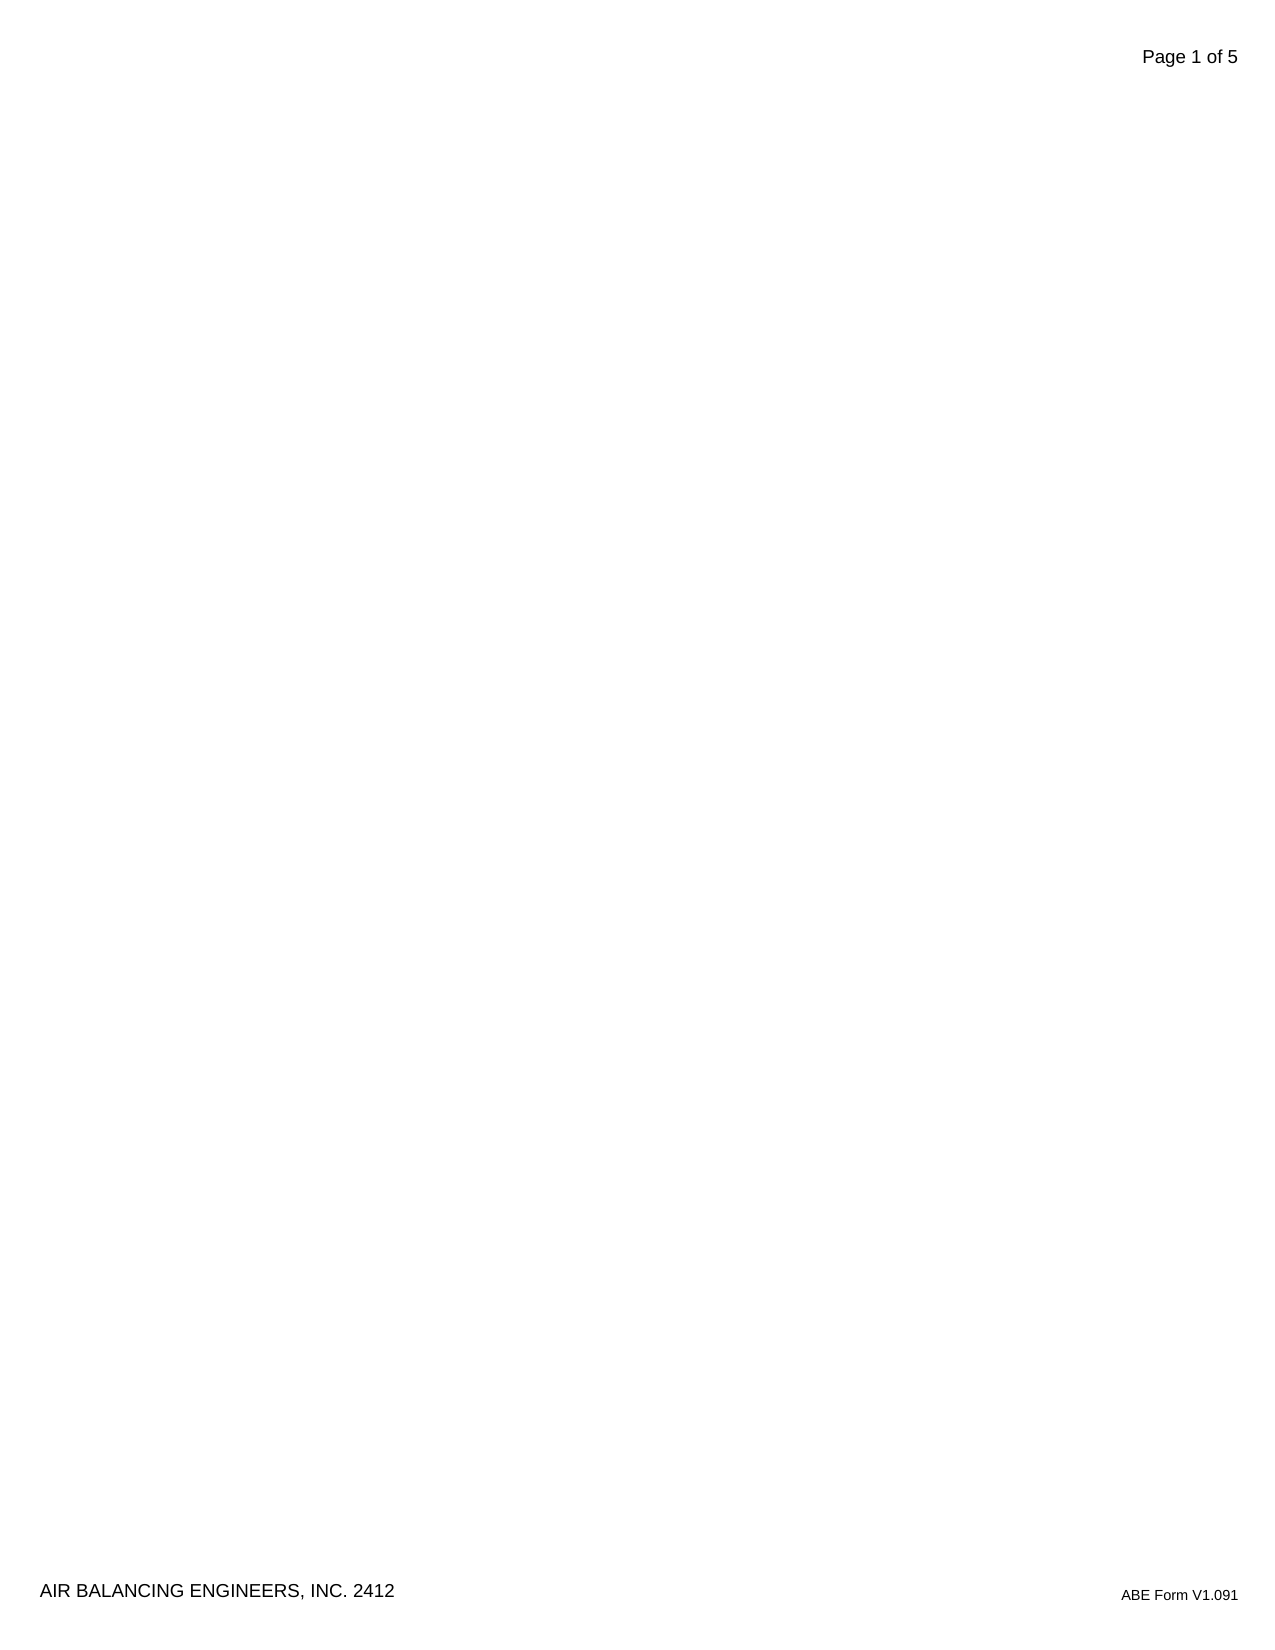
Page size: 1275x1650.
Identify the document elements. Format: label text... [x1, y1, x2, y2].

text Page 1 of 5 [27, 46, 1238, 67]
